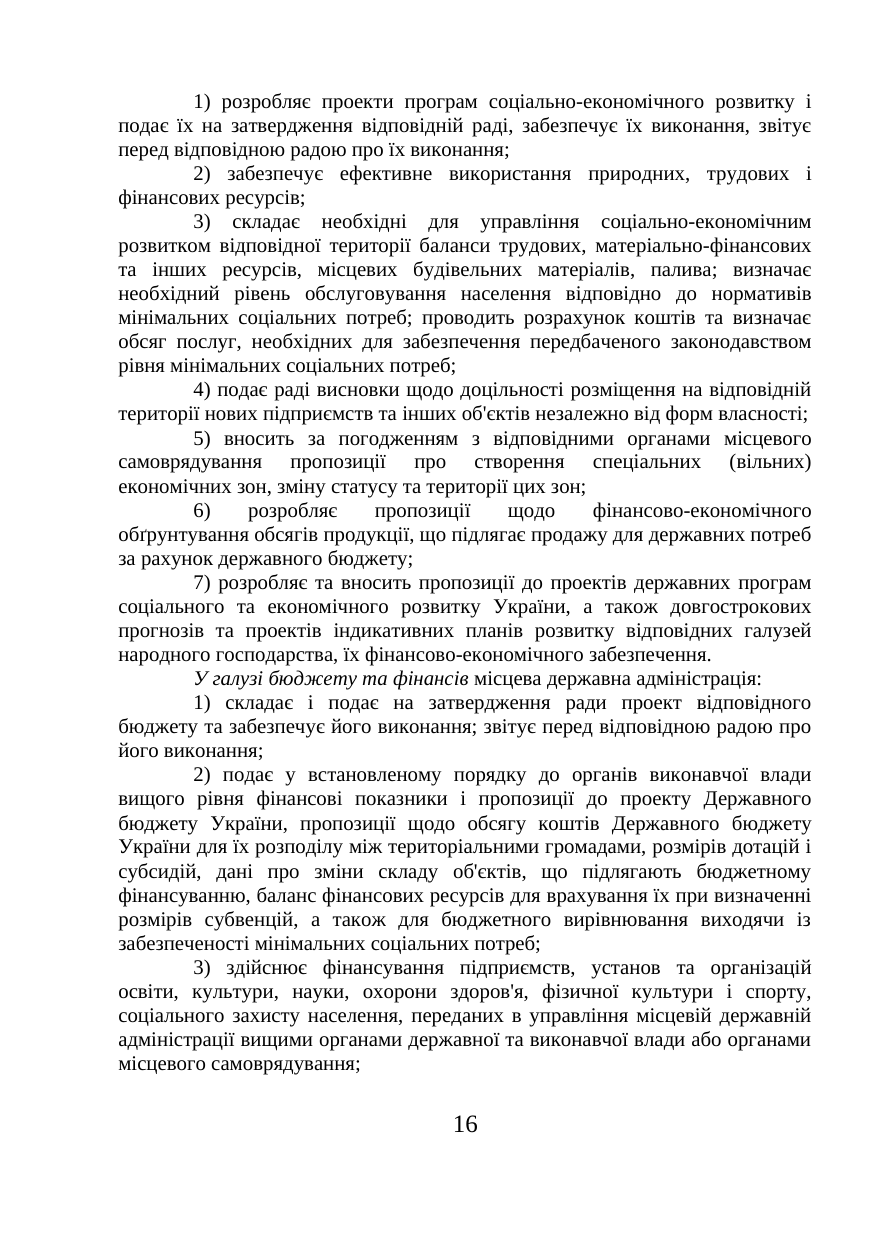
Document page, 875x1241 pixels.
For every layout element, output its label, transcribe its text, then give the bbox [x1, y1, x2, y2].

text У галузі бюджету та фінансів місцева державна адміністрація: [118, 666, 812, 690]
text 2) забезпечує ефективне використання природних, трудових і фінансових ресурсів; [118, 161, 812, 209]
text 2) подає у встановленому порядку до органів виконавчої влади вищого рівня фінансові показники і пропозиції до проекту Державного бюджету України, пропозиції щодо обсягу коштів Державного бюджету України для їх розподілу між територіальними громадами, розмірів дотацій і субсидій, дані про зміни складу об'єктів, що підлягають бюджетному фінансуванню, баланс фінансових ресурсів для врахування їх при визначенні розмірів субвенцій, а також для бюджетного вирівнювання виходячи із забезпеченості мінімальних соціальних потреб; [118, 762, 812, 955]
text 4) подає раді висновки щодо доцільності розміщення на відповідній території нових підприємств та інших об'єктів незалежно від форм власності; [118, 377, 812, 425]
text 5) вносить за погодженням з відповідними органами місцевого самоврядування пропозиції про створення спеціальних (вільних) економічних зон, зміну статусу та території цих зон; [118, 425, 812, 498]
text 6) розробляє пропозиції щодо фінансово-економічного обґрунтування обсягів продукції, що підлягає продажу для державних потреб за рахунок державного бюджету; [118, 498, 812, 570]
text 3) здійснює фінансування підприємств, установ та організацій освіти, культури, науки, охорони здоров'я, фізичної культури і спорту, соціального захисту населення, переданих в управління місцевій державній адміністрації вищими органами державної та виконавчої влади або органами місцевого самоврядування; [118, 955, 812, 1075]
text 1) розробляє проекти програм соціально-економічного розвитку і подає їх на затвердження відповідній раді, забезпечує їх виконання, звітує перед відповідною радою про їх виконання; [118, 88, 812, 161]
text 3) складає необхідні для управління соціально-економічним розвитком відповідної території баланси трудових, матеріально-фінансових та інших ресурсів, місцевих будівельних матеріалів, палива; визначає необхідний рівень обслуговування населення відповідно до нормативів мінімальних соціальних потреб; проводить розрахунок коштів та визначає обсяг послуг, необхідних для забезпечення передбаченого законодавством рівня мінімальних соціальних потреб; [118, 209, 812, 377]
text 1) складає і подає на затвердження ради проект відповідного бюджету та забезпечує його виконання; звітує перед відповідною радою про його виконання; [118, 690, 812, 762]
text 7) розробляє та вносить пропозиції до проектів державних програм соціального та економічного розвитку України, а також довгострокових прогнозів та проектів індикативних планів розвитку відповідних галузей народного господарства, їх фінансово-економічного забезпечення. [118, 570, 812, 666]
